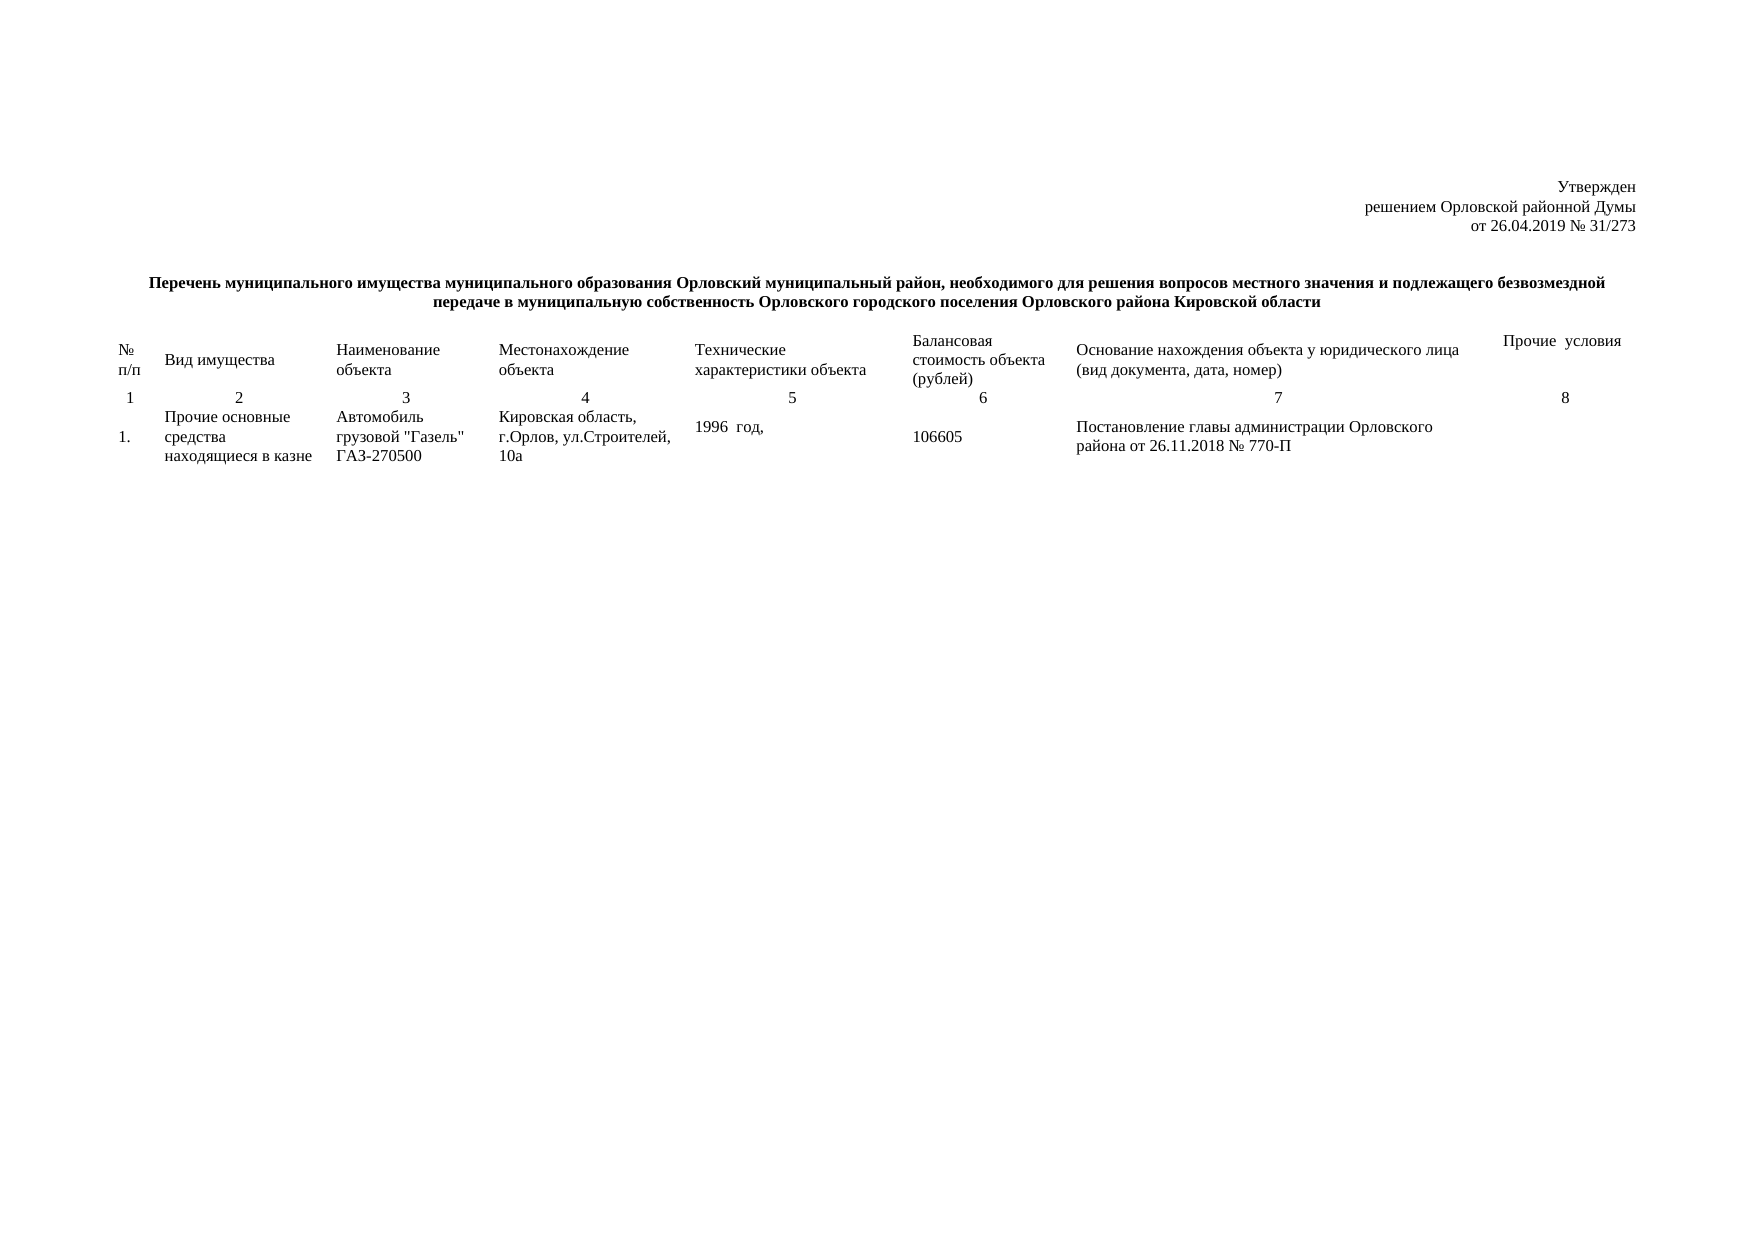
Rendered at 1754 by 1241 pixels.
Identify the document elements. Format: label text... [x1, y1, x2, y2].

text Утвержден [118, 177, 1636, 196]
text Перечень муниципального имущества муниципального образования Орловский муниципальный район, необходимого для решения вопросов местного значения и подлежащего безвозмездной передаче в муниципальную собственность Орловского городского поселения Орловского района Кировской области [118, 273, 1636, 311]
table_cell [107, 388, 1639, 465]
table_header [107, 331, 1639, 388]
text решением Орловской районной Думы [118, 196, 1636, 216]
text от 26.04.2019 № 31/273 [118, 216, 1636, 235]
